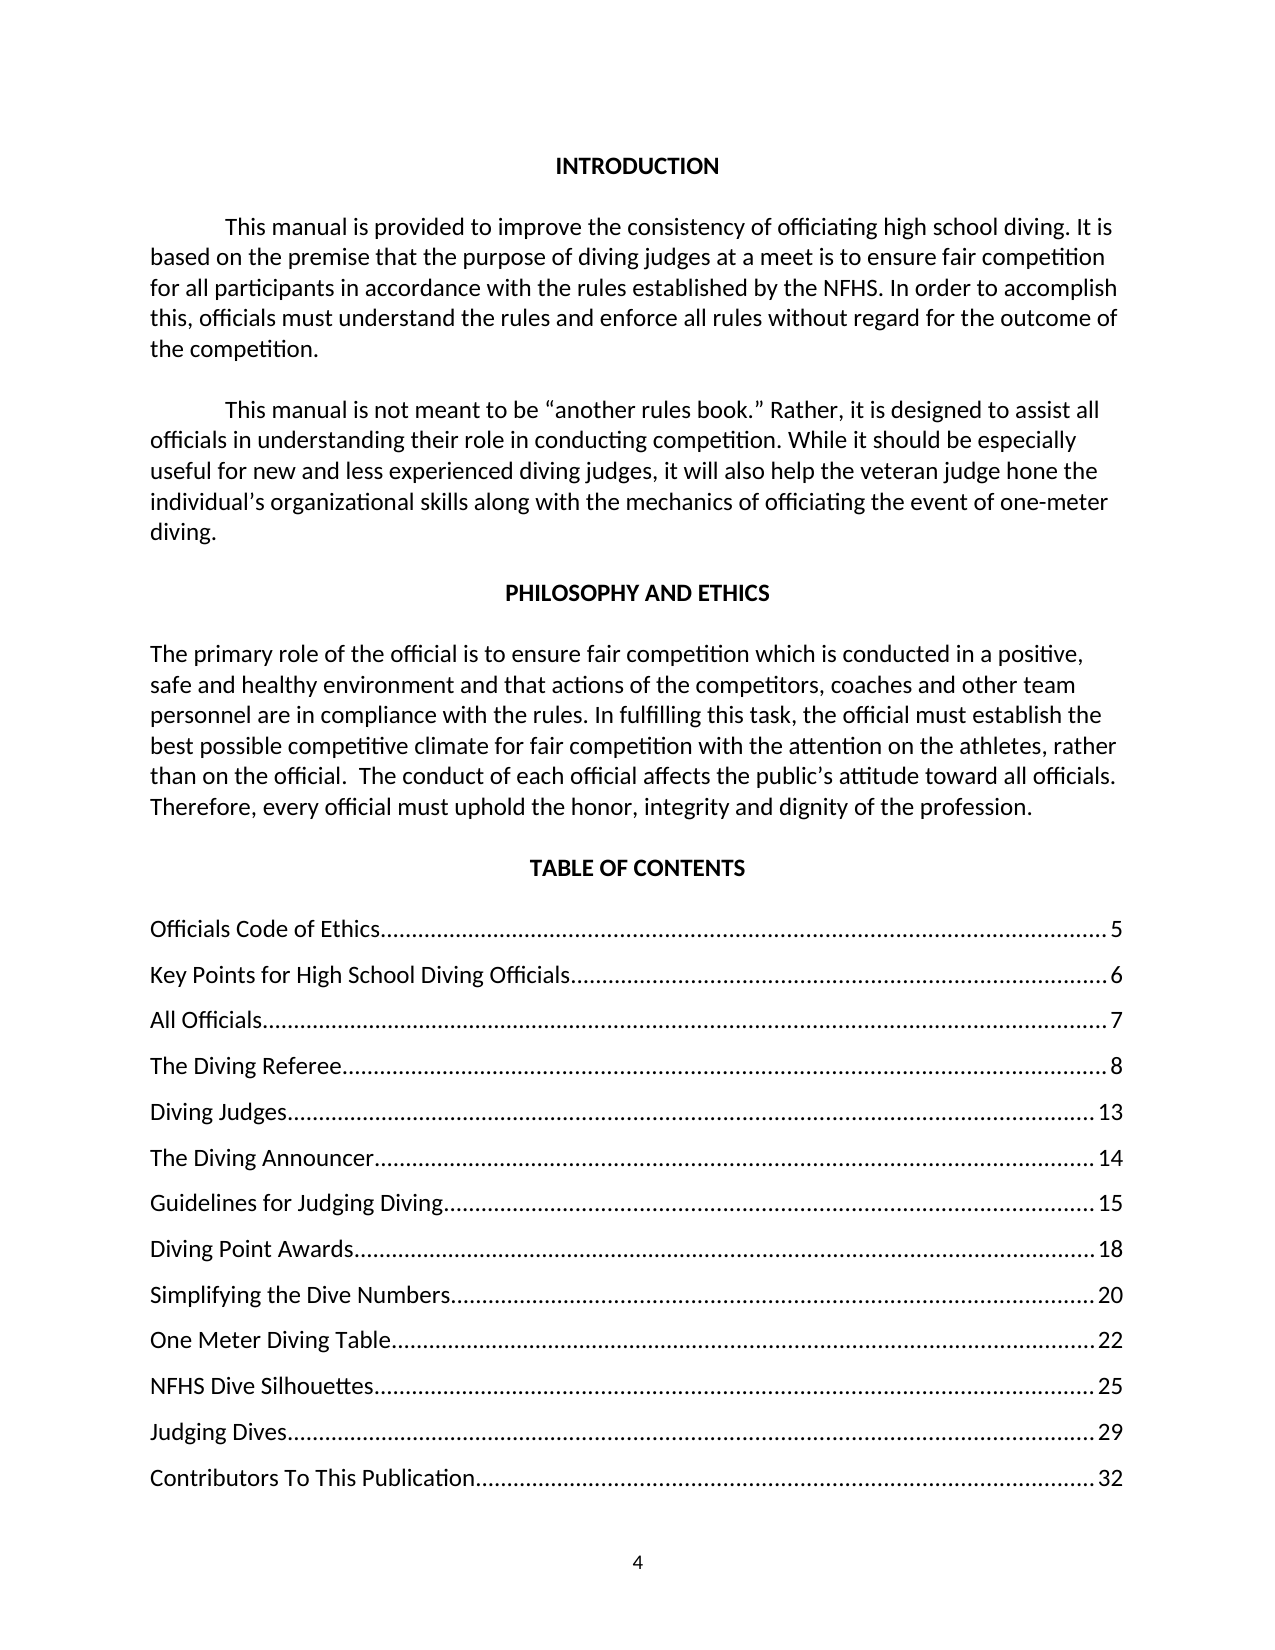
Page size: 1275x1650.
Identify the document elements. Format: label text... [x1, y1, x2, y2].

text TABLE OF CONTENTS [150, 852, 1125, 882]
text Simplifying the Dive Numbers 20 [150, 1279, 1125, 1309]
text This manual is not meant to be “another rules book.” Rather, it is designed to assist all officials in understanding their role in conducting competition. While it should be especially useful for new and less experienced diving judges, it will also help the veteran judge hone the individual’s organizational skills along with the mechanics of officiating the event of one-meter diving. [150, 394, 1125, 547]
text Diving Judges 13 [150, 1096, 1125, 1126]
text The primary role of the official is to ensure fair competition which is conducted in a positive, safe and healthy environment and that actions of the competitors, coaches and other team personnel are in compliance with the rules. In fulfilling this task, the official must establish the best possible competitive climate for fair competition with the attention on the athletes, rather than on the official. The conduct of each official affects the public’s attitude toward all officials. Therefore, every official must uphold the honor, integrity and dignity of the profession. [150, 638, 1125, 821]
text Contributors To This Publication 32 [150, 1462, 1125, 1492]
text PHILOSOPHY AND ETHICS [150, 577, 1125, 608]
text The Diving Referee 8 [150, 1050, 1125, 1081]
text Officials Code of Ethics 5 [150, 913, 1125, 943]
text NFHS Dive Silhouettes 25 [150, 1370, 1125, 1401]
text INTRODUCTION [150, 150, 1125, 181]
text One Meter Diving Table 22 [150, 1324, 1125, 1355]
text Guidelines for Judging Diving 15 [150, 1187, 1125, 1218]
text The Diving Announcer 14 [150, 1142, 1125, 1172]
text This manual is provided to improve the consistency of officiating high school diving. It is based on the premise that the purpose of diving judges at a meet is to ensure fair competition for all participants in accordance with the rules established by the NFHS. In order to accomplish this, officials must understand the rules and enforce all rules without regard for the outcome of the competition. [150, 211, 1125, 364]
text Key Points for High School Diving Officials 6 [150, 959, 1125, 989]
text All Officials 7 [150, 1004, 1125, 1035]
text Judging Dives 29 [150, 1416, 1125, 1447]
text Diving Point Awards 18 [150, 1233, 1125, 1264]
